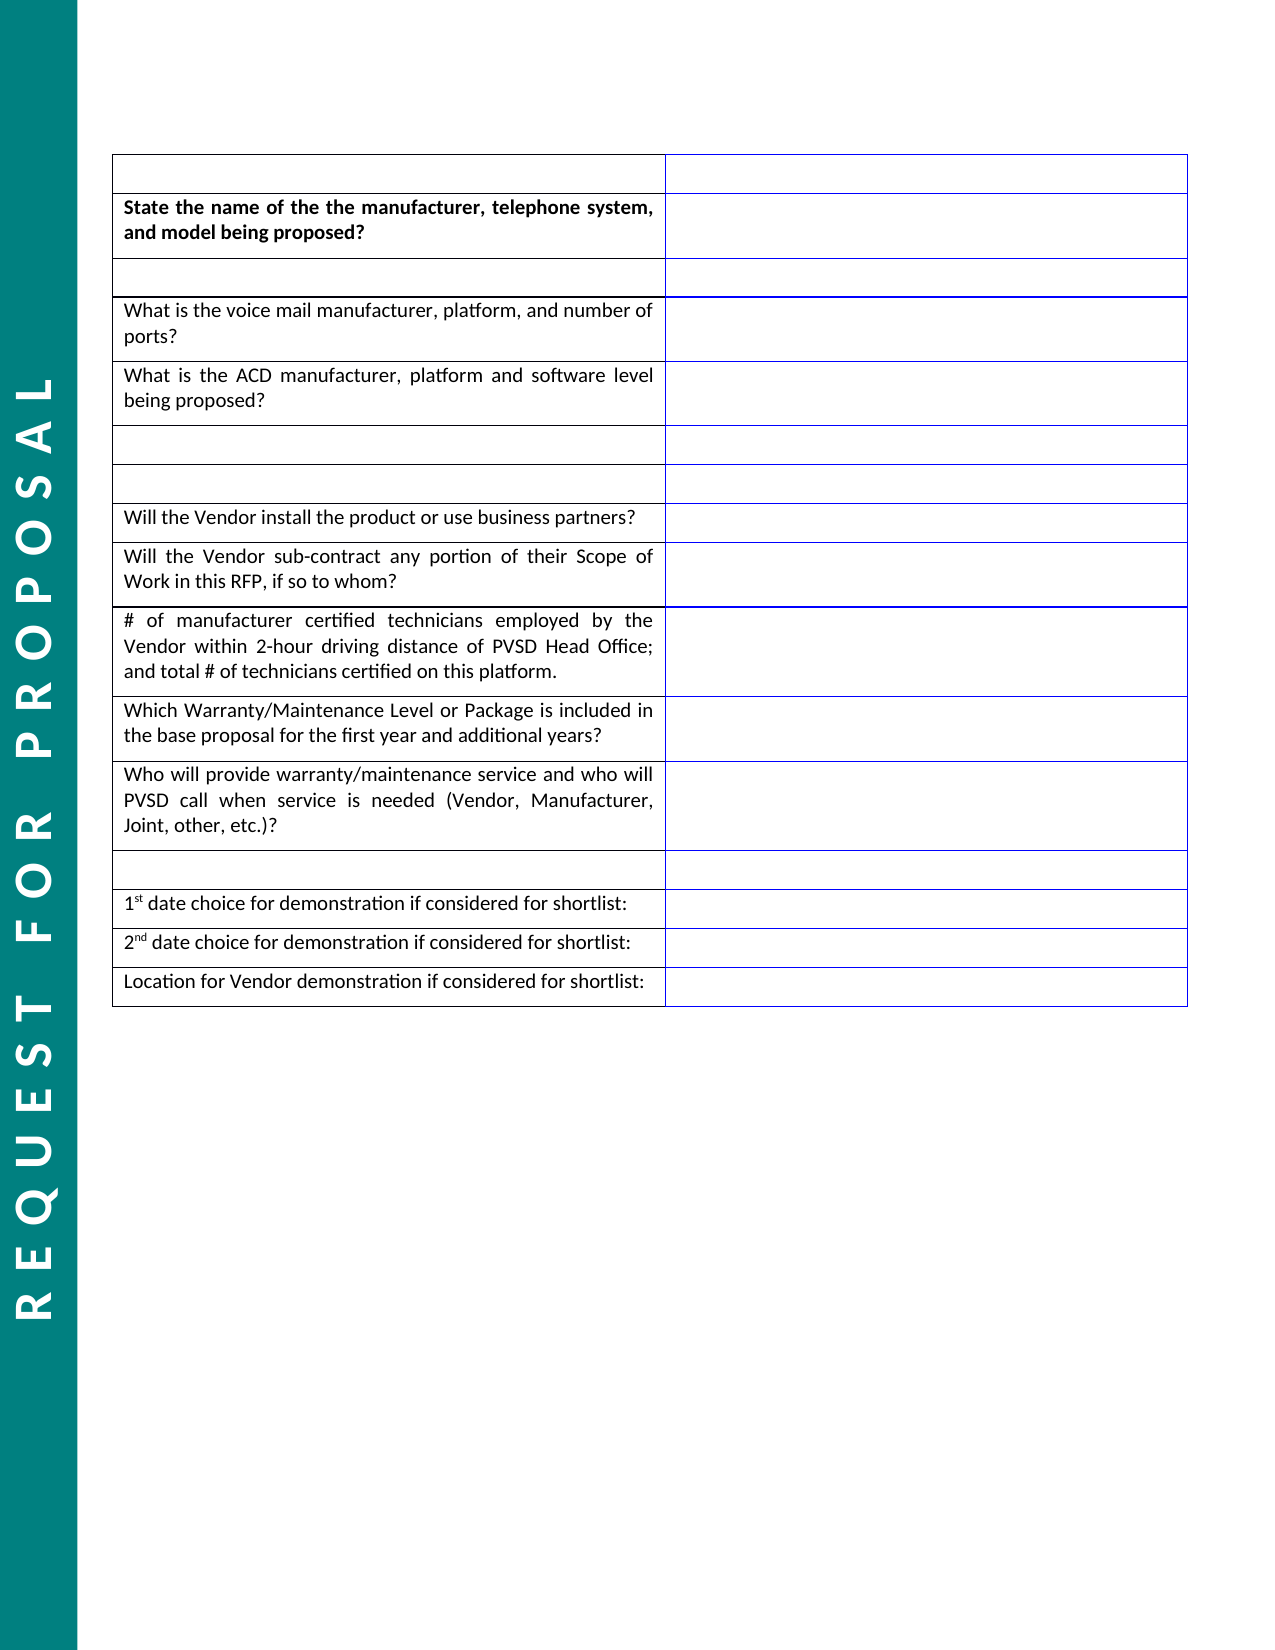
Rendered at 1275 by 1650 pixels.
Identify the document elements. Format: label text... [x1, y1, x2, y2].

table_cell [666, 608, 1187, 696]
table_cell What is the ACD manufacturer, platform and software level being proposed? [113, 362, 665, 425]
table_cell [666, 968, 1187, 1006]
table_cell [113, 155, 665, 193]
table_cell [666, 362, 1187, 425]
table_cell [666, 929, 1187, 967]
table_cell [666, 194, 1187, 257]
table_cell [666, 298, 1187, 361]
table_cell What is the voice mail manufacturer, platform, and number of ports? [113, 298, 665, 361]
table_cell [113, 465, 665, 503]
table_cell [666, 504, 1187, 542]
table_cell [113, 426, 665, 464]
table_cell [666, 259, 1187, 296]
table_cell Who will provide warranty/maintenance service and who will PVSD call when service is needed (Vendor, Manufacturer, Joint, other, etc.)? [113, 762, 665, 850]
table_cell [666, 697, 1187, 761]
table_cell [113, 259, 665, 296]
table_cell Which Warranty/Maintenance Level or Package is included in the base proposal for the first year and additional years? [113, 697, 665, 761]
table_cell [666, 543, 1187, 606]
table_cell # of manufacturer certified technicians employed by the Vendor within 2-hour driving distance of PVSD Head Office; and total # of technicians certified on this platform. [113, 608, 665, 696]
table_cell Will the Vendor install the product or use business partners? [113, 504, 665, 542]
table_cell Location for Vendor demonstration if considered for shortlist: [113, 968, 665, 1006]
table_cell Will the Vendor sub-contract any portion of their Scope of Work in this RFP, if so to whom? [113, 543, 665, 606]
table_cell [666, 426, 1187, 464]
table_cell [666, 465, 1187, 503]
table_cell 1st date choice for demonstration if considered for shortlist: [113, 890, 665, 928]
table_cell State the name of the the manufacturer, telephone system, and model being proposed? [113, 194, 665, 257]
table_cell [113, 851, 665, 889]
table_cell [666, 890, 1187, 928]
table_cell [666, 762, 1187, 850]
table_cell 2nd date choice for demonstration if considered for shortlist: [113, 929, 665, 967]
table_cell [666, 851, 1187, 889]
table_cell [666, 155, 1187, 193]
